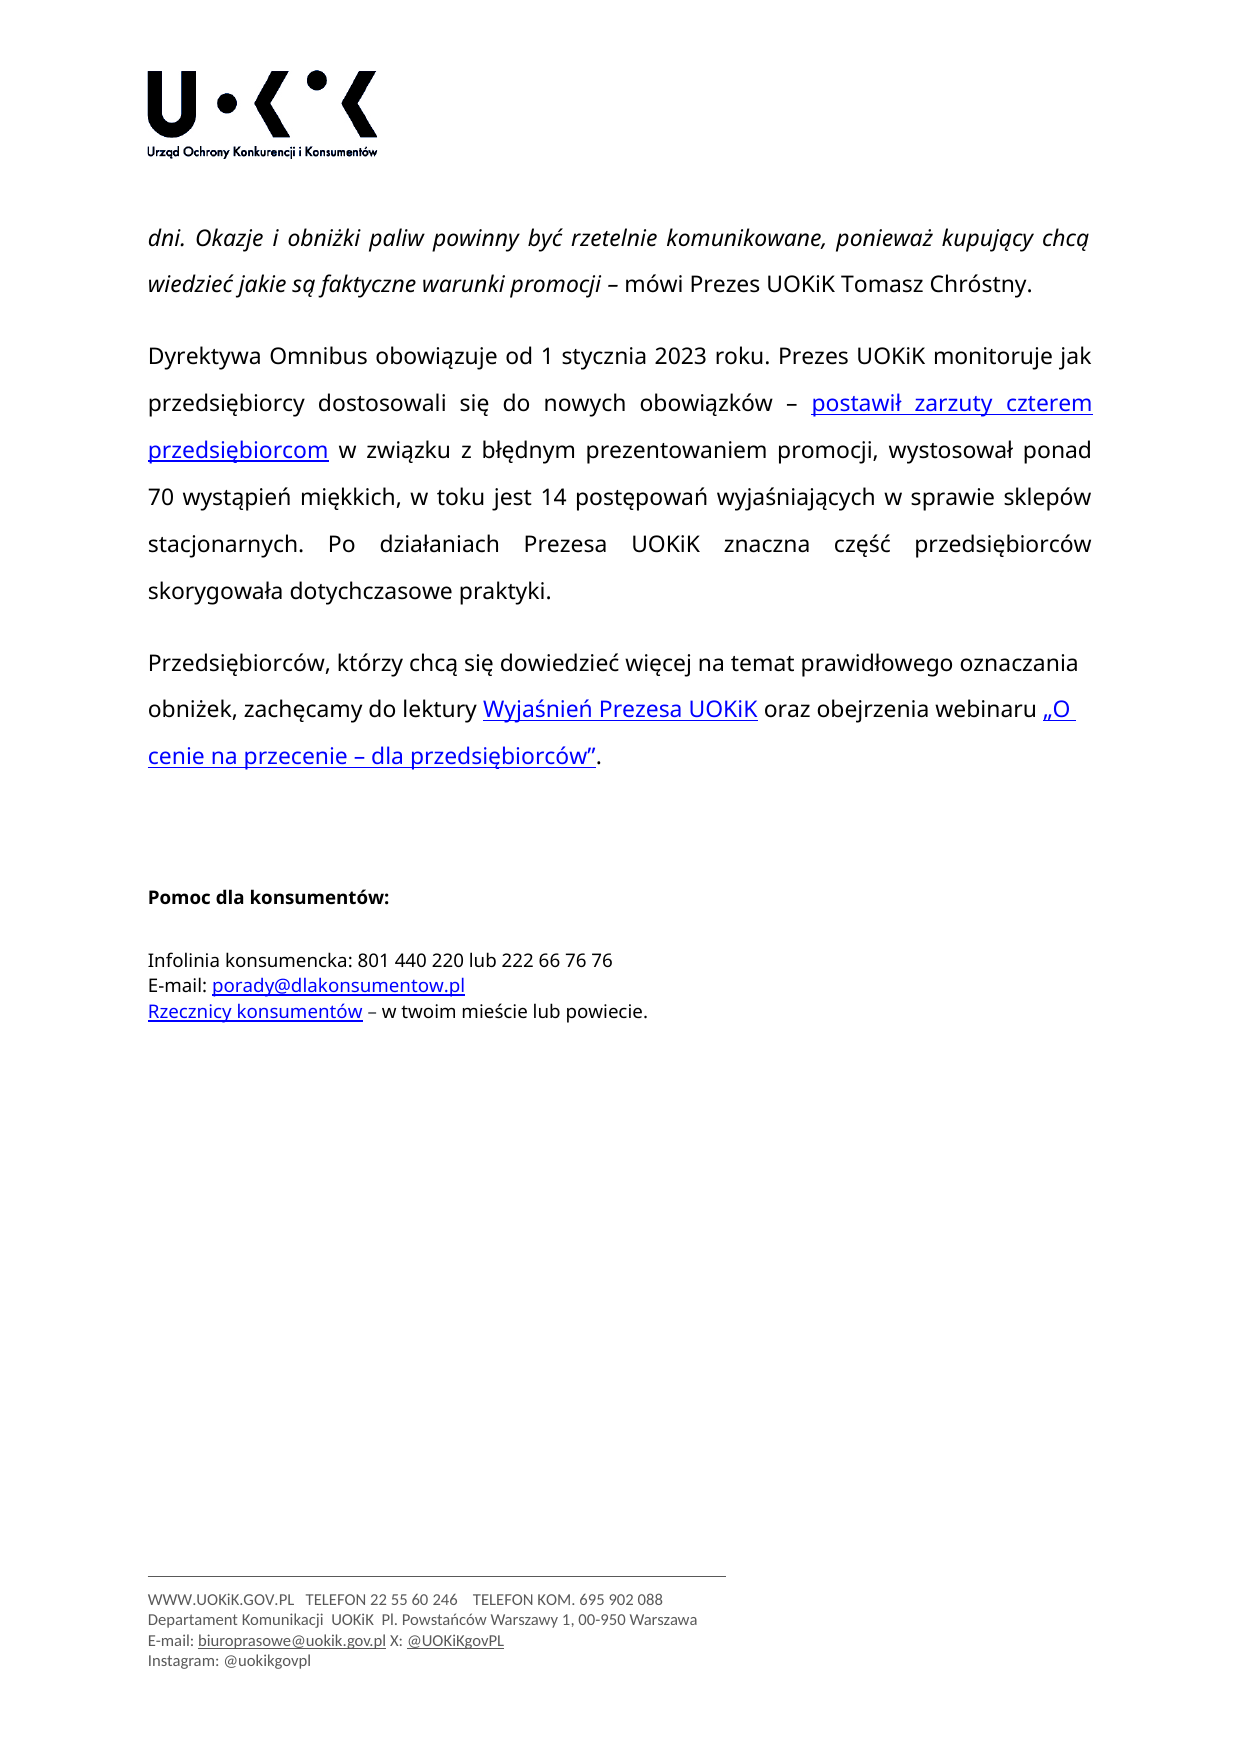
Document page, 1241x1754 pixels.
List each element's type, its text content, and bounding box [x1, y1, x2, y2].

text Przedsiębiorców, którzy chcą się dowiedzieć więcej na temat prawidłowego oznaczania obniżek, zachęcamy do lektury Wyjaśnień Prezesa UOKiK oraz obejrzenia webinaru „O cenie na przecenie – dla przedsiębiorców”. [148, 647, 1093, 772]
picture [147, 70, 378, 160]
text Infolinia konsumencka: 801 440 220 lub 222 66 76 76 E-mail: porady@dlakonsumentow.pl Rzecznicy konsumentów – w twoim mieście lub powiecie. [148, 947, 1093, 1024]
text Dyrektywa Omnibus obowiązuje od 1 stycznia 2023 roku. Prezes UOKiK monitoruje jak przedsiębiorcy dostosowali się do nowych obowiązków – postawił zarzuty czterem przedsiębiorcom w związku z błędnym prezentowaniem promocji, wystosował ponad 70 wystąpień miękkich, w toku jest 14 postępowań wyjaśniających w sprawie sklepów stacjonarnych. Po działaniach Prezesa UOKiK znaczna część przedsiębiorców skorygowała dotychczasowe praktyki. [148, 340, 1093, 606]
text Pomoc dla konsumentów: [148, 884, 1093, 909]
